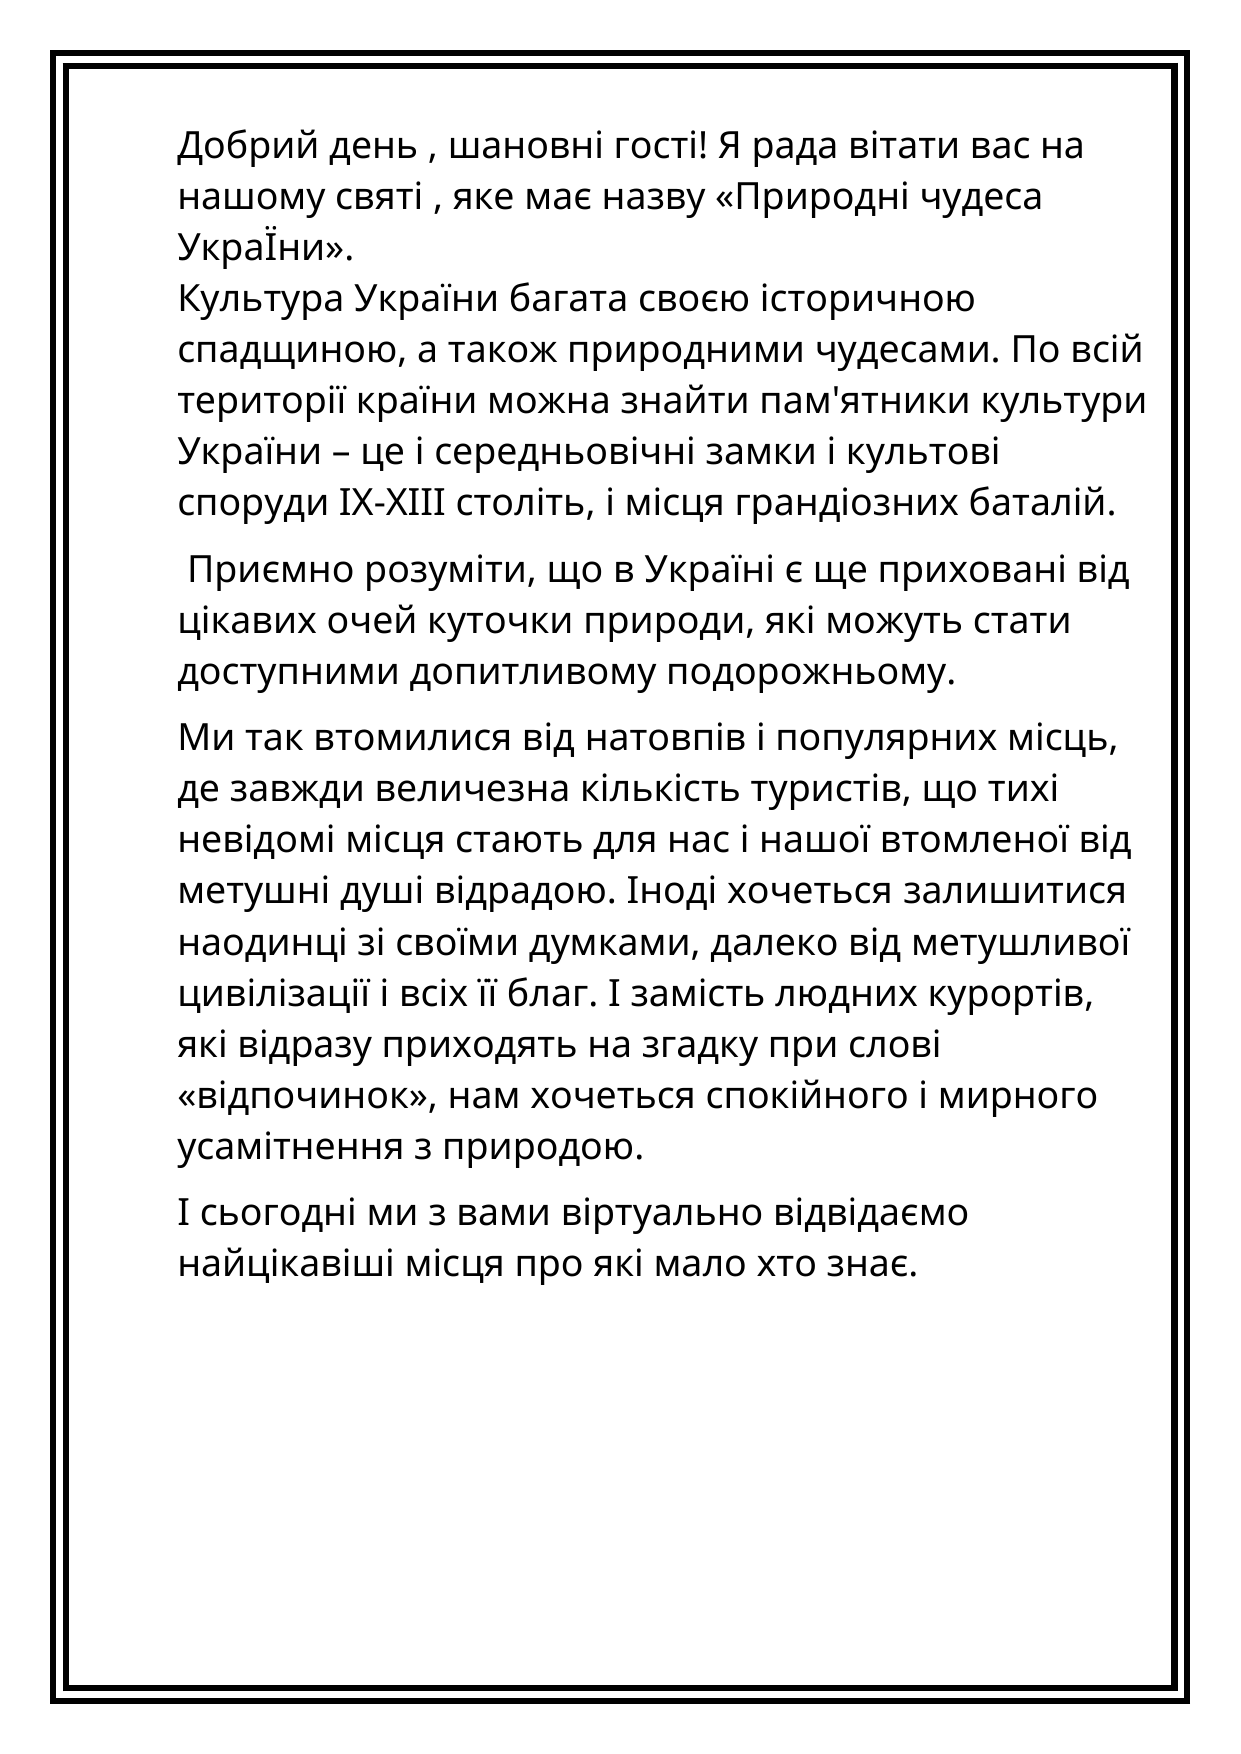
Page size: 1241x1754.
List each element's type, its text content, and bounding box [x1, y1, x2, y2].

text Добрий день , шановні гості! Я рада вітати вас на нашому святі , яке має назву «Природні чудеса УкраЇни». [177, 118, 1152, 271]
text Культура України багата своєю історичною спадщиною, а також природними чудесами. По всій території країни можна знайти пам'ятники культури України – це і середньовічні замки і культові споруди IX-XIII століть, і місця грандіозних баталій. [177, 271, 1152, 526]
text І сьогодні ми з вами віртуально відвідаємо найцікавіші місця про які мало хто знає. [177, 1186, 1152, 1288]
text Ми так втомилися від натовпів і популярних місць, де завжди величезна кількість туристів, що тихі невідомі місця стають для нас і нашої втомленої від метушні душі відрадою. Іноді хочеться залишитися наодинці зі своїми думками, далеко від метушливої цивілізації і всіх її благ. І замість людних курортів, які відразу приходять на згадку при слові «відпочинок», нам хочеться спокійного і мирного усамітнення з природою. [177, 711, 1152, 1170]
text Приємно розуміти, що в Україні є ще приховані від цікавих очей куточки природи, які можуть стати доступними допитливому подорожньому. [177, 542, 1152, 695]
